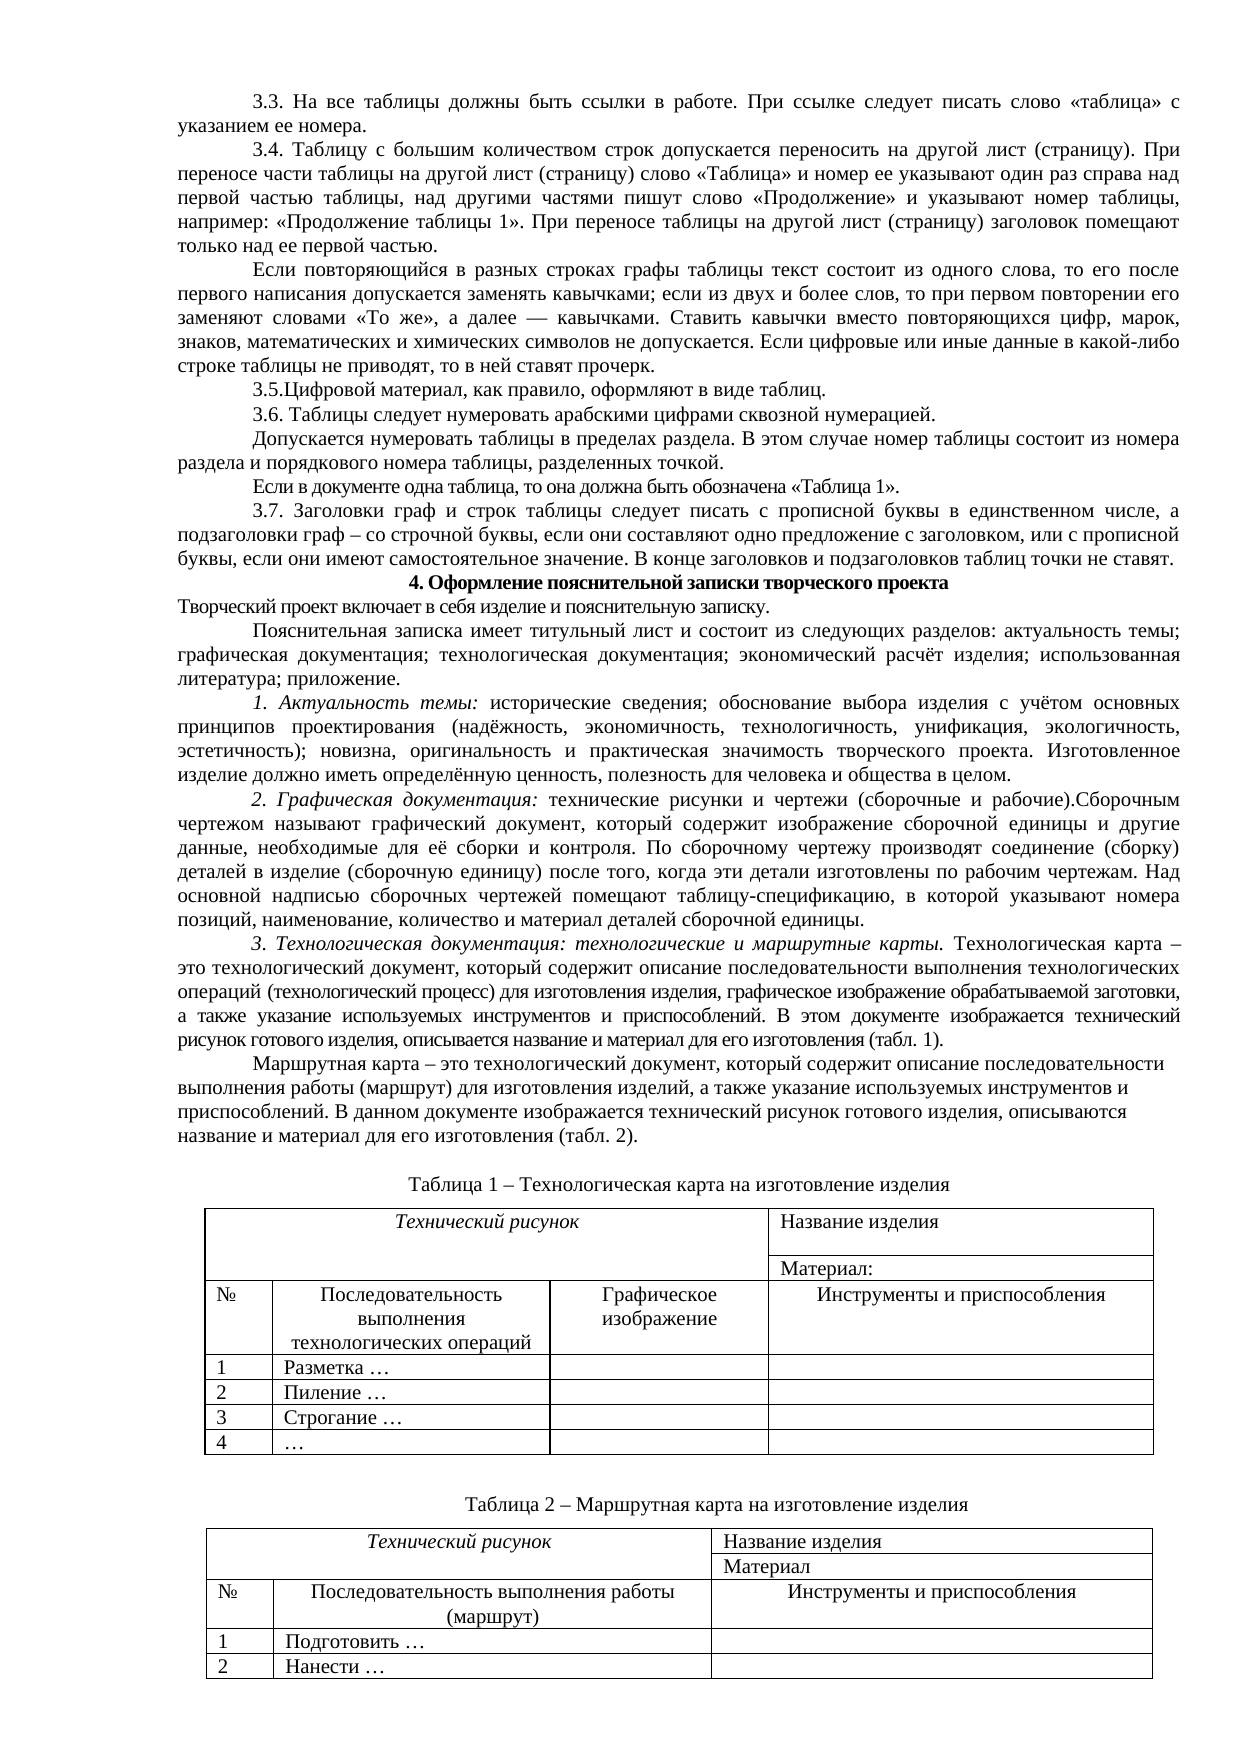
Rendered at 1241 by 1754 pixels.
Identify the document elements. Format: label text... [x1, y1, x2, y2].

text 2. Графическая документация: технические рисунки и чертежи (сборочные и рабочие).Сборочным чертежом называют графический документ, который содержит изображение сборочной единицы и другие данные, необходимые для её сборки и контроля. По сборочному чертежу производят соединение (сборку) деталей в изделие (сборочную единицу) после того, когда эти детали изготовлены по рабочим чертежам. Над основной надписью сборочных чертежей помещают таблицу-спецификацию, в которой указывают номера позиций, наименование, количество и материал деталей сборочной единицы. [177, 786, 1181, 931]
text 3. Технологическая документация: технологические и маршрутные карты. Технологическая карта – это технологический документ, который содержит описание последовательности выполнения технологических операций (технологический процесс) для изготовления изделия, графическое изображение обрабатываемой заготовки, а также указание используемых инструментов и приспособлений. В этом документе изображается технический рисунок готового изделия, описывается название и материал для его изготовления (табл. 1). [177, 931, 1181, 1051]
table_header Технический рисунок [206, 1209, 768, 1280]
text 3.4. Таблицу с большим количеством строк допускается переносить на другой лист (страницу). При переносе части таблицы на другой лист (страницу) слово «Таблица» и номер ее указывают один раз справа над первой частью таблицы, над другими частями пишут слово «Продолжение» и указывают номер таблицы, например: «Продолжение таблицы 1». При переносе таблицы на другой лист (страницу) заголовок помещают только над ее первой частью. [177, 137, 1181, 257]
table_cell Нанести … [274, 1654, 711, 1678]
text Пояснительная записка имеет титульный лист и состоит из следующих разделов: актуальность темы; графическая документация; технологическая документация; экономический расчёт изделия; использованная литература; приложение. [177, 618, 1181, 690]
table_cell Последовательность выполнения работы (маршрут) [274, 1580, 711, 1628]
table_cell Графическое изображение [551, 1281, 768, 1354]
text Если в документе одна таблица, то она должна быть обозначена «Таблица 1». [177, 474, 1181, 498]
table_cell Инструменты и приспособления [769, 1281, 1153, 1354]
table_cell [712, 1654, 1152, 1678]
table_cell [769, 1380, 1153, 1404]
table_cell Разметка … [273, 1355, 549, 1379]
text 3.6. Таблицы следует нумеровать арабскими цифрами сквозной нумерацией. [177, 401, 1181, 426]
text 3.7. Заголовки граф и строк таблицы следует писать с прописной буквы в единственном числе, а подзаголовки граф – со строчной буквы, если они составляют одно предложение с заголовком, или с прописной буквы, если они имеют самостоятельное значение. В конце заголовков и подзаголовков таблиц точки не ставят. [177, 498, 1181, 570]
table_cell 2 [206, 1380, 272, 1404]
table_cell № [207, 1580, 273, 1628]
table_cell Пиление … [273, 1380, 549, 1404]
table_header Технический рисунок [207, 1529, 711, 1578]
table_cell [769, 1430, 1153, 1454]
table_cell 2 [207, 1654, 273, 1678]
table_cell [712, 1629, 1152, 1653]
table_cell [551, 1355, 768, 1379]
table_cell [551, 1380, 768, 1404]
table_header Название изделия [712, 1529, 1152, 1553]
text Творческий проект включает в себя изделие и пояснительную записку. [177, 594, 1181, 618]
text 3.3. На все таблицы должны быть ссылки в работе. При ссылке следует писать слово «таблица» с указанием ее номера. [177, 89, 1181, 137]
text Маршрутная карта – это технологический документ, который содержит описание последовательности выполнения работы (маршрут) для изготовления изделий, а также указание используемых инструментов и приспособлений. В данном документе изображается технический рисунок готового изделия, описываются название и материал для его изготовления (табл. 2). [177, 1051, 1181, 1147]
table_cell Подготовить … [274, 1629, 711, 1653]
table_cell 1 [206, 1355, 272, 1379]
text Таблица 1 – Технологическая карта на изготовление изделия [177, 1171, 1181, 1196]
table_cell 1 [207, 1629, 273, 1653]
table_cell [551, 1405, 768, 1429]
table_cell Материал [712, 1554, 1152, 1578]
table_cell Материал: [769, 1256, 1153, 1280]
text Допускается нумеровать таблицы в пределах раздела. В этом случае номер таблицы состоит из номера раздела и порядкового номера таблицы, разделенных точкой. [177, 426, 1181, 474]
table_cell № [206, 1281, 272, 1354]
text Если повторяющийся в разных строках графы таблицы текст состоит из одного слова, то его после первого написания допускается заменять кавычками; если из двух и более слов, то при первом повторении его заменяют словами «То же», а далее — кавычками. Ставить кавычки вместо повторяющихся цифр, марок, знаков, математических и химических символов не допускается. Если цифровые или иные данные в какой-либо строке таблицы не приводят, то в ней ставят прочерк. [177, 257, 1181, 377]
text Таблица 2 – Маршрутная карта на изготовление изделия [177, 1492, 1181, 1516]
table_header Название изделия [769, 1209, 1153, 1255]
table_cell Последовательность выполнения технологических операций [273, 1281, 549, 1354]
table_cell [551, 1430, 768, 1454]
table_cell … [273, 1430, 549, 1454]
table_cell [769, 1405, 1153, 1429]
table_cell Строгание … [273, 1405, 549, 1429]
table_cell 4 [206, 1430, 272, 1454]
table_cell 3 [206, 1405, 272, 1429]
table_cell Инструменты и приспособления [712, 1580, 1152, 1628]
text 1. Актуальность темы: исторические сведения; обоснование выбора изделия с учётом основных принципов проектирования (надёжность, экономичность, технологичность, унификация, экологичность, эстетичность); новизна, оригинальность и практическая значимость творческого проекта. Изготовленное изделие должно иметь определённую ценность, полезность для человека и общества в целом. [177, 690, 1181, 786]
text 4. Оформление пояснительной записки творческого проекта [177, 570, 1181, 594]
text 3.5.Цифровой материал, как правило, оформляют в виде таблиц. [177, 377, 1181, 401]
table_cell [769, 1355, 1153, 1379]
